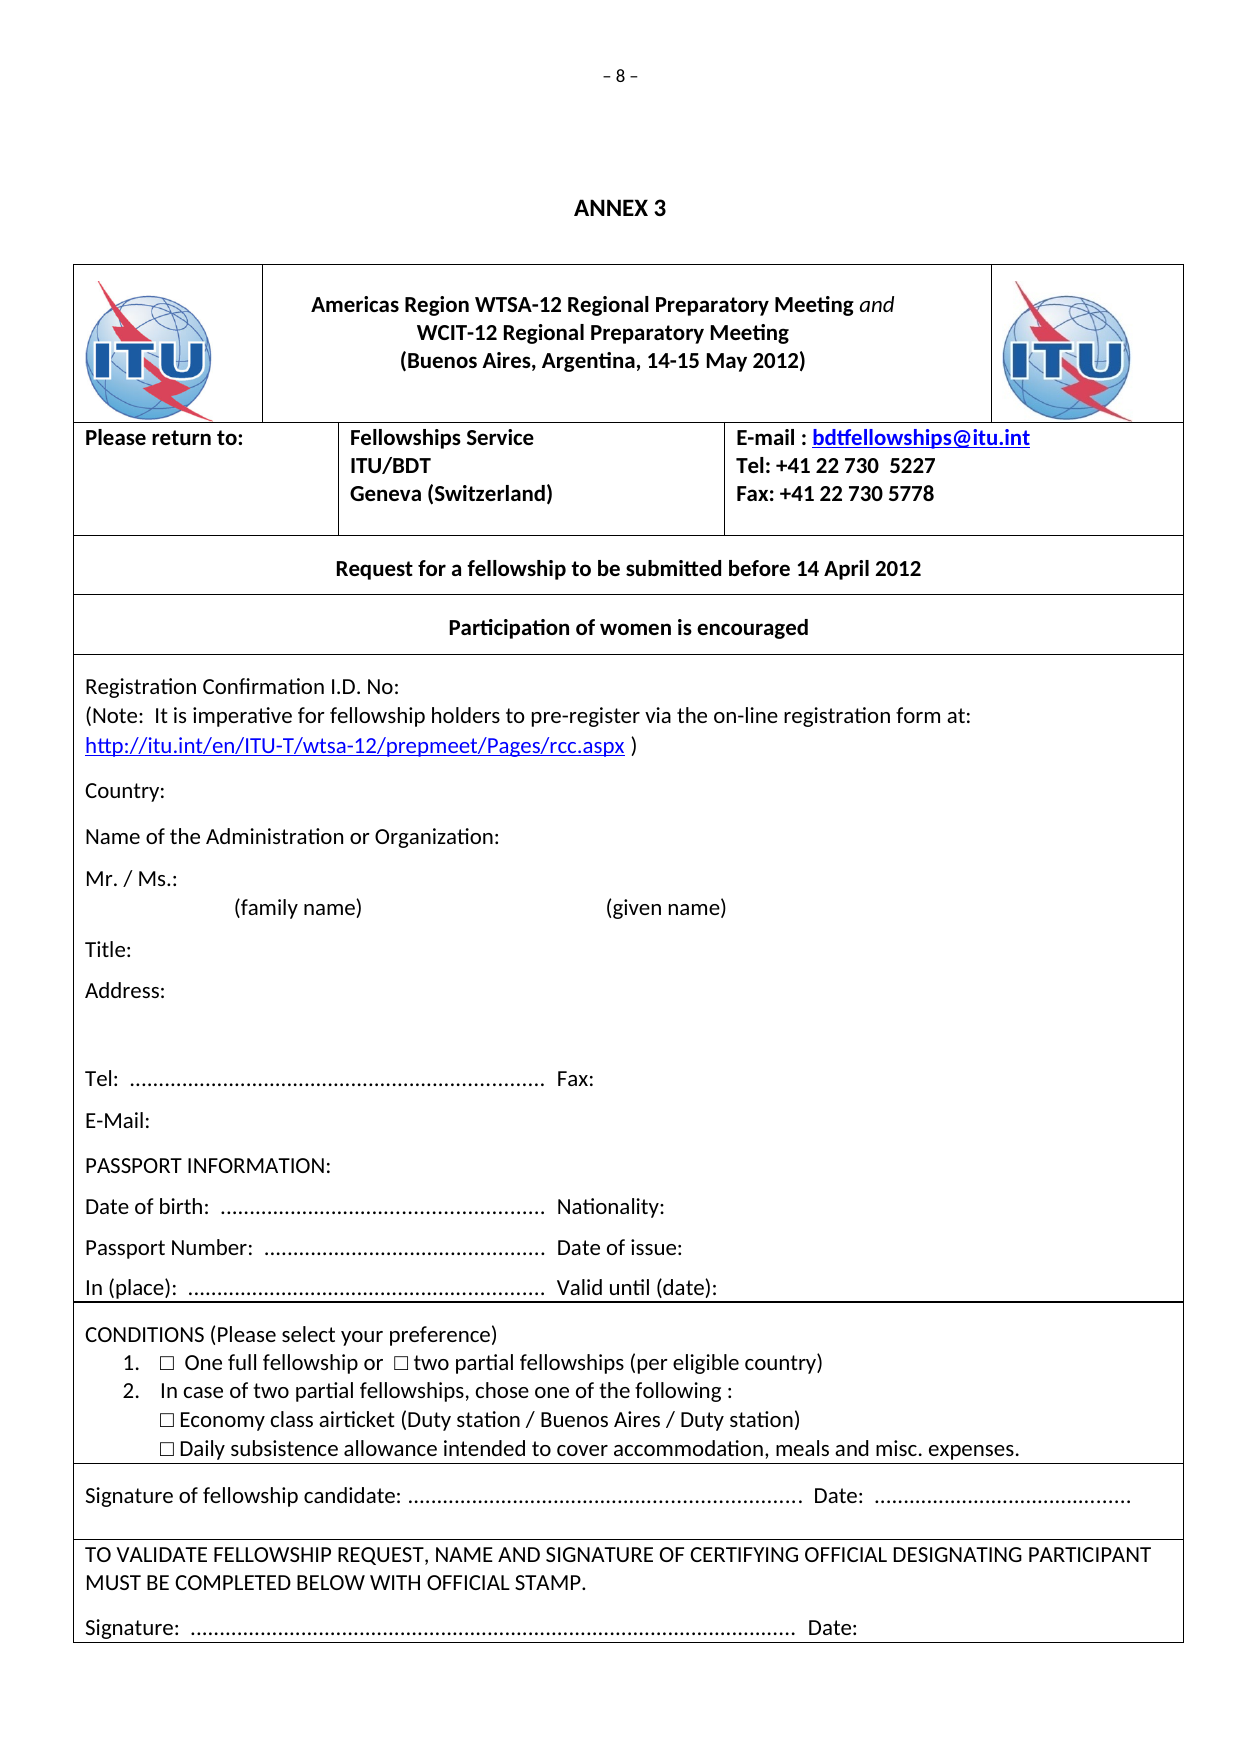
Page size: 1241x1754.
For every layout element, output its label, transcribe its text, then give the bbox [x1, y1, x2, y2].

table_cell Fellowships Service ITU/BDT Geneva (Switzerland) [339, 423, 724, 535]
table_cell TO VALIDATE FELLOWSHIP REQUEST, NAME AND SIGNATURE OF CERTIFYING OFFICIAL DESIGNATING PARTICIPANT MUST BE COMPLETED BELOW WITH OFFICIAL STAMP. Signature: Date: [74, 1540, 1183, 1642]
table_cell CONDITIONS (Please select your preference) □ One full fellowship or □ two partial fellowships (per eligible country) In case of two partial fellowships, chose one of the following : □ Economy class airticket (Duty station / Buenos Aires / Duty station) □ Daily subsistence allowance intended to cover accommodation, meals and misc. expenses. [74, 1303, 1183, 1463]
picture [85, 281, 215, 422]
table_cell Signature of fellowship candidate: . Date: [74, 1464, 1183, 1539]
table_cell Please return to: [74, 423, 338, 535]
table_cell Request for a fellowship to be submitted before 14 April 2012 [74, 536, 1183, 594]
table_header [74, 265, 262, 422]
table_cell E-mail : bdtfellowships@itu.int Tel: +41 22 730 5227 Fax: +41 22 730 5778 [725, 423, 1183, 535]
title ANNEX 3 [118, 164, 1122, 222]
picture [1002, 281, 1134, 422]
table_header Americas Region WTSA-12 Regional Preparatory Meeting and WCIT-12 Regional Preparatory Meeting (Buenos Aires, Argentina, 14-15 May 2012) [263, 265, 991, 422]
table_header [992, 265, 1183, 422]
table_cell Participation of women is encouraged [74, 595, 1183, 654]
table_cell Registration Confirmation I.D. No: (Note: It is imperative for fellowship holders to pre-register via the on-line registration form at: http://itu.int/en/ITU-T/wtsa-12/prepmeet/Pages/rcc.aspx ) Country: Name of the Administration or Organization: Mr. / Ms.: (family name) (given name) Title: Address: Tel: Fax: E-Mail: PASSPORT INFORMATION: Date of birth: Nationality: Passport Number: Date of issue: In (place): Valid until (date): [74, 655, 1183, 1301]
